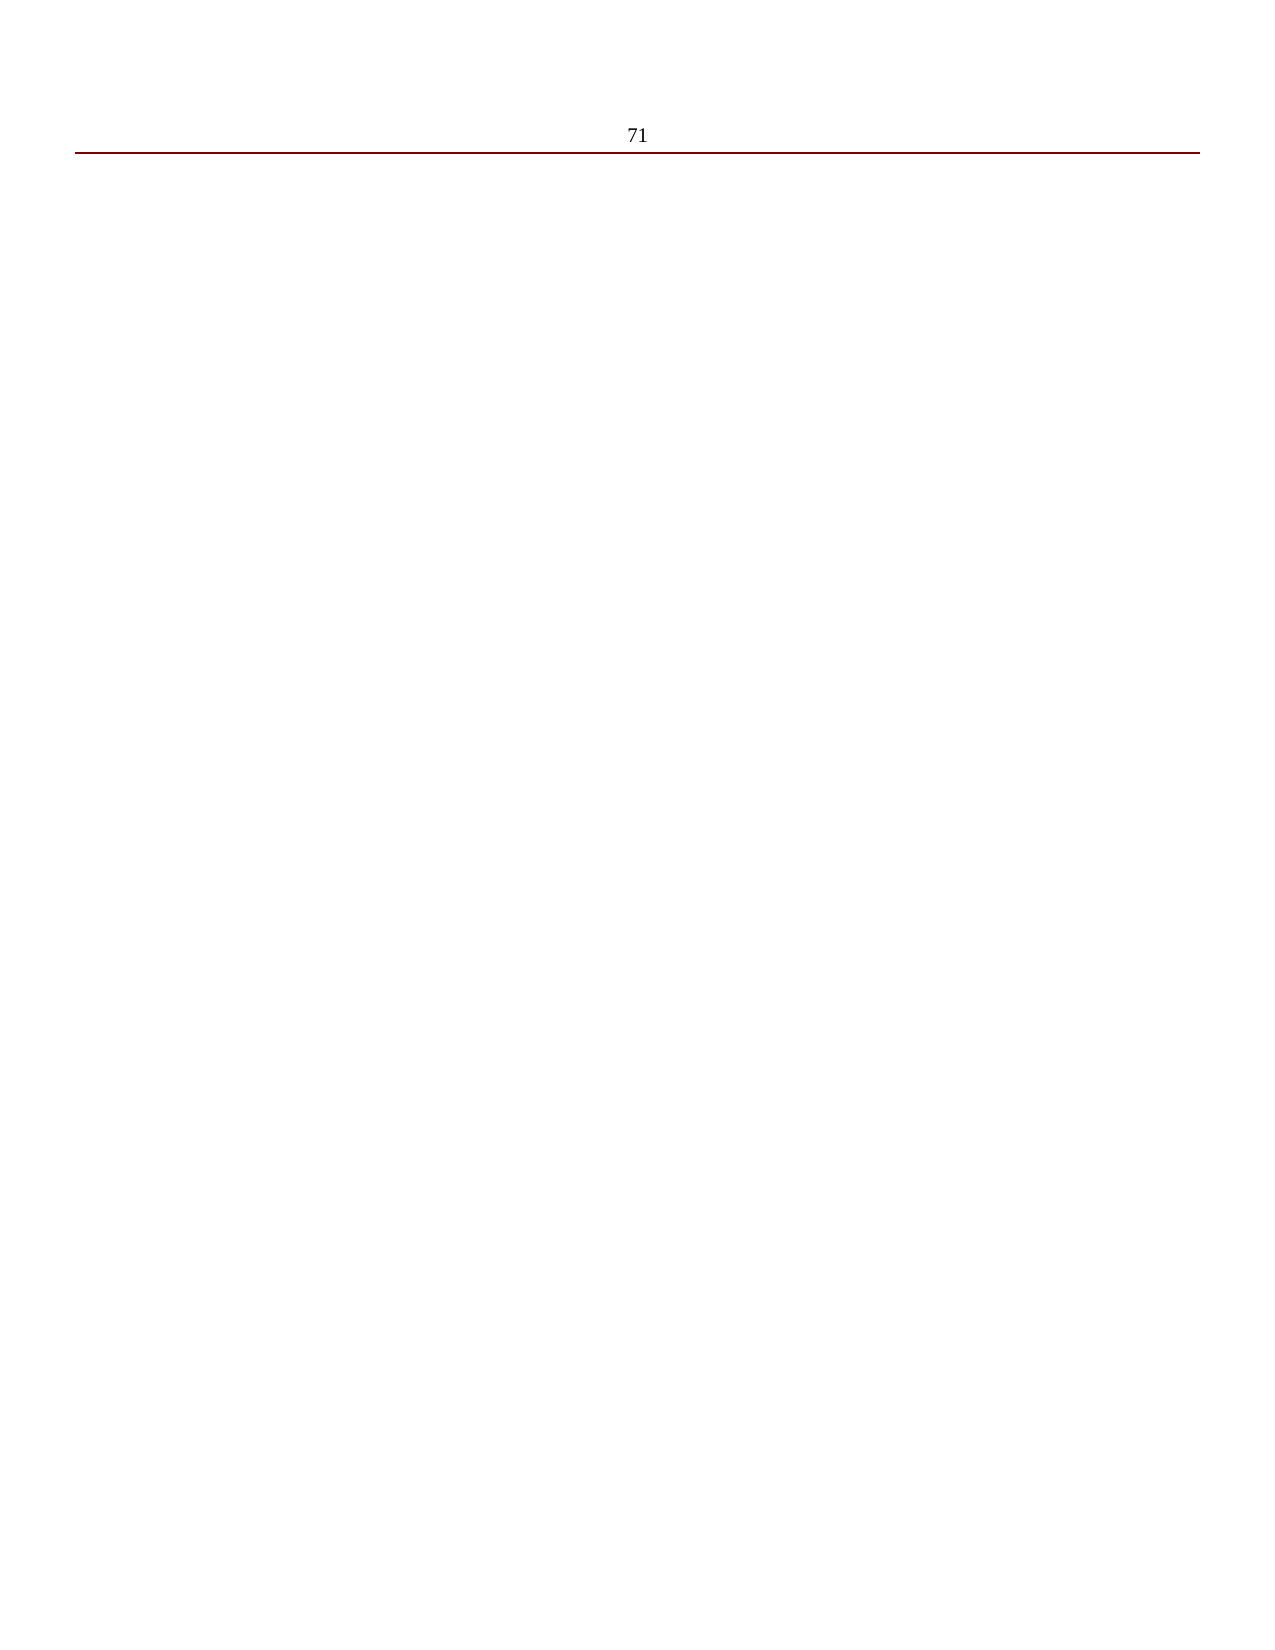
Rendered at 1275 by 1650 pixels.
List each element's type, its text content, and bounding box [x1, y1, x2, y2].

text 71 [75, 123, 1200, 147]
